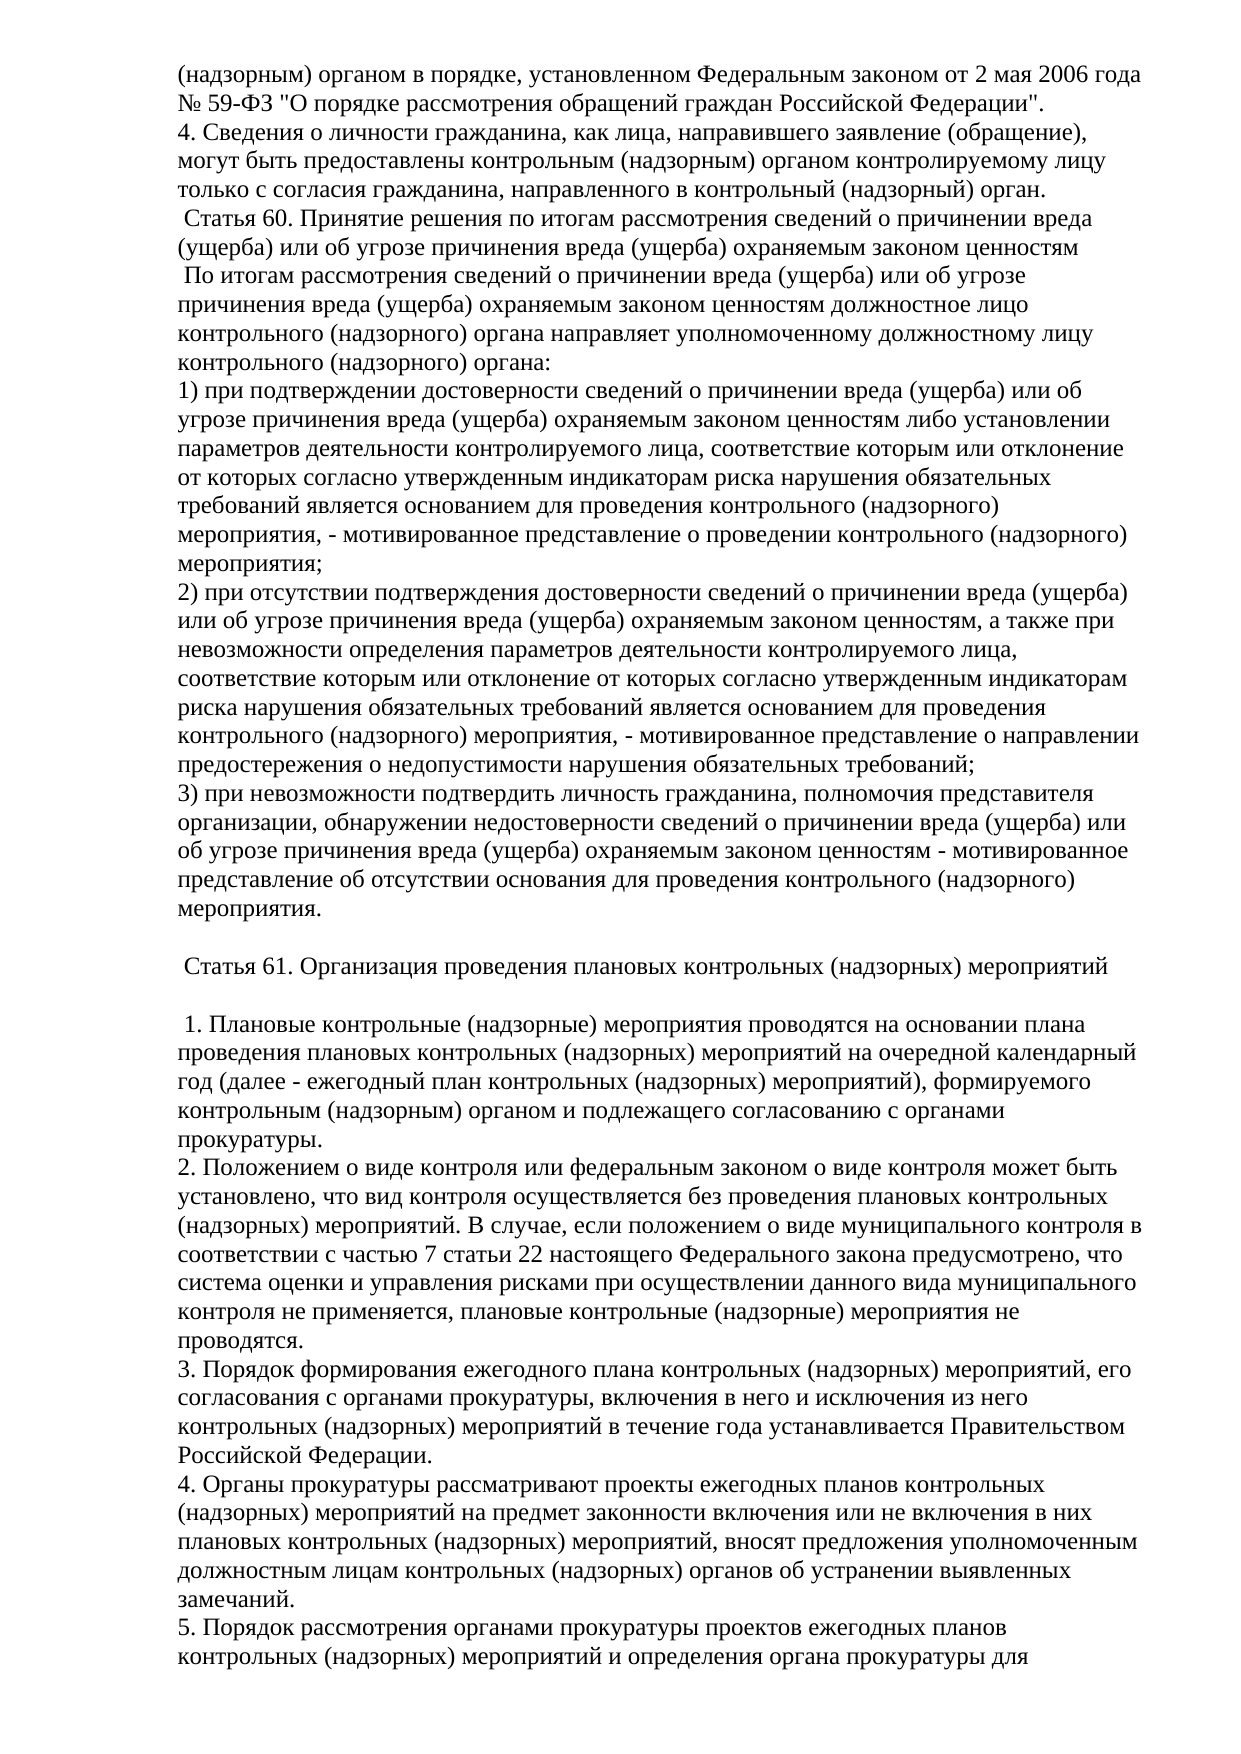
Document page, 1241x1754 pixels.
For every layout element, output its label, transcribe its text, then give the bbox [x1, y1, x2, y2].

text По итогам рассмотрения сведений о причинении вреда (ущерба) или об угрозе причинения вреда (ущерба) охраняемым законом ценностям должностное лицо контрольного (надзорного) органа направляет уполномоченному должностному лицу контрольного (надзорного) органа: [177, 260, 1152, 375]
text Статья 61. Организация проведения плановых контрольных (надзорных) мероприятий [177, 951, 1152, 979]
text Статья 60. Принятие решения по итогам рассмотрения сведений о причинении вреда (ущерба) или об угрозе причинения вреда (ущерба) охраняемым законом ценностям [177, 203, 1152, 260]
text 4. Органы прокуратуры рассматривают проекты ежегодных планов контрольных (надзорных) мероприятий на предмет законности включения или не включения в них плановых контрольных (надзорных) мероприятий, вносят предложения уполномоченным должностным лицам контрольных (надзорных) органов об устранении выявленных замечаний. [177, 1469, 1152, 1612]
text 3) при невозможности подтвердить личность гражданина, полномочия представителя организации, обнаружении недостоверности сведений о причинении вреда (ущерба) или об угрозе причинения вреда (ущерба) охраняемым законом ценностям - мотивированное представление об отсутствии основания для проведения контрольного (надзорного) мероприятия. [177, 778, 1152, 922]
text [177, 1612, 1152, 1670]
text 3. Порядок формирования ежегодного плана контрольных (надзорных) мероприятий, его согласования с органами прокуратуры, включения в него и исключения из него контрольных (надзорных) мероприятий в течение года устанавливается Правительством Российской Федерации. [177, 1354, 1152, 1469]
text 2. Положением о виде контроля или федеральным законом о виде контроля может быть установлено, что вид контроля осуществляется без проведения плановых контрольных (надзорных) мероприятий. В случае, если положением о виде муниципального контроля в соответствии с частью 7 статьи 22 настоящего Федерального закона предусмотрено, что система оценки и управления рисками при осуществлении данного вида муниципального контроля не применяется, плановые контрольные (надзорные) мероприятия не проводятся. [177, 1152, 1152, 1354]
text 1) при подтверждении достоверности сведений о причинении вреда (ущерба) или об угрозе причинения вреда (ущерба) охраняемым законом ценностям либо установлении параметров деятельности контролируемого лица, соответствие которым или отклонение от которых согласно утвержденным индикаторам риска нарушения обязательных требований является основанием для проведения контрольного (надзорного) мероприятия, - мотивированное представление о проведении контрольного (надзорного) мероприятия; [177, 375, 1152, 577]
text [177, 59, 1152, 117]
text 4. Сведения о личности гражданина, как лица, направившего заявление (обращение), могут быть предоставлены контрольным (надзорным) органом контролируемому лицу только с согласия гражданина, направленного в контрольный (надзорный) орган. [177, 117, 1152, 203]
text 2) при отсутствии подтверждения достоверности сведений о причинении вреда (ущерба) или об угрозе причинения вреда (ущерба) охраняемым законом ценностям, а также при невозможности определения параметров деятельности контролируемого лица, соответствие которым или отклонение от которых согласно утвержденным индикаторам риска нарушения обязательных требований является основанием для проведения контрольного (надзорного) мероприятия, - мотивированное представление о направлении предостережения о недопустимости нарушения обязательных требований; [177, 577, 1152, 778]
text 1. Плановые контрольные (надзорные) мероприятия проводятся на основании плана проведения плановых контрольных (надзорных) мероприятий на очередной календарный год (далее - ежегодный план контрольных (надзорных) мероприятий), формируемого контрольным (надзорным) органом и подлежащего согласованию с органами прокуратуры. [177, 1009, 1152, 1152]
